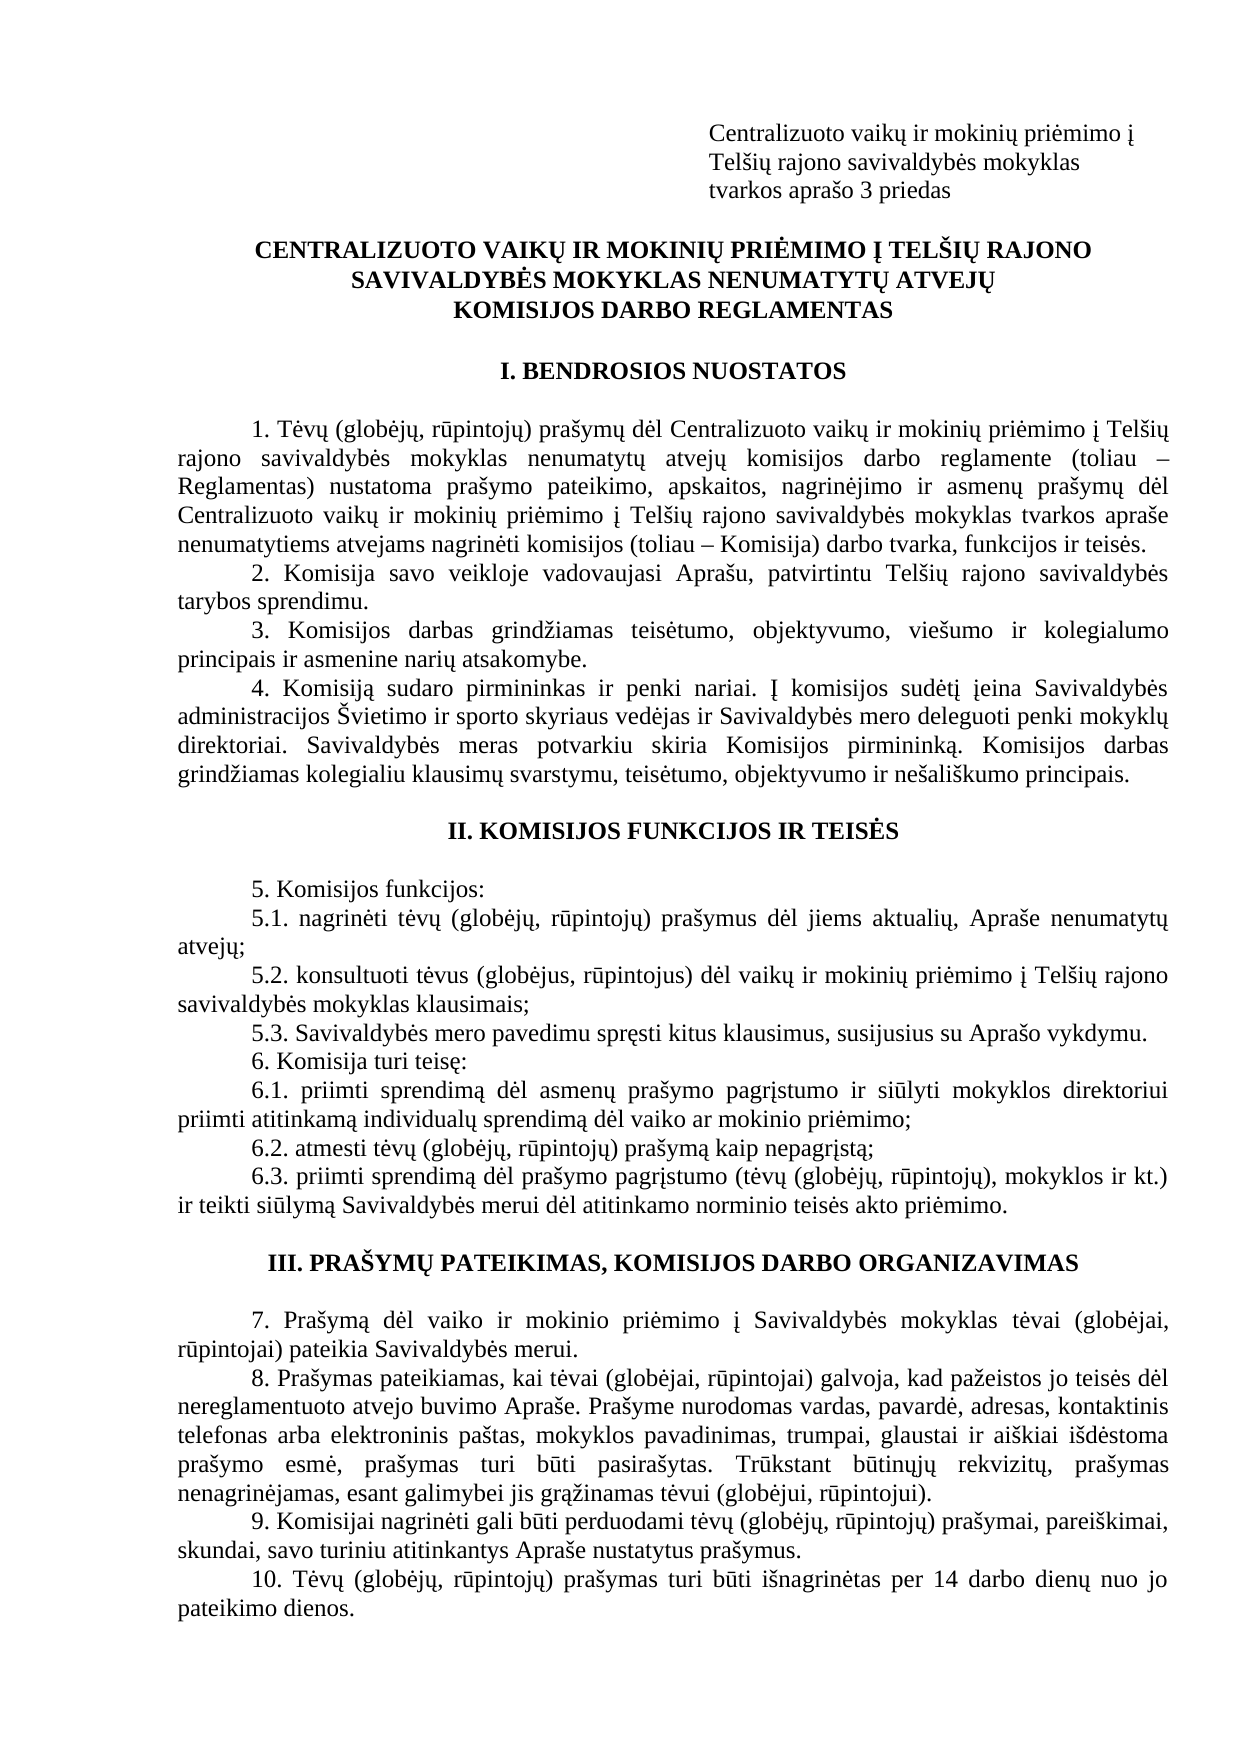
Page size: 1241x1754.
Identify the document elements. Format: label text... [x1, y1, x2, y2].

text CENTRALIZUOTO VAIKŲ IR MOKINIŲ PRIĖMIMO Į TELŠIŲ RAJONO SAVIVALDYBĖS MOKYKLAS NENUMATYTŲ ATVEJŲ [177, 235, 1169, 294]
text Centralizuoto vaikų ir mokinių priėmimo į [709, 118, 1169, 147]
text 4. Komisiją sudaro pirmininkas ir penki nariai. Į komisijos sudėtį įeina Savivaldybės administracijos Švietimo ir sporto skyriaus vedėjas ir Savivaldybės mero deleguoti penki mokyklų direktoriai. Savivaldybės meras potvarkiu skiria Komisijos pirmininką. Komisijos darbas grindžiamas kolegialiu klausimų svarstymu, teisėtumo, objektyvumo ir nešališkumo principais. [177, 673, 1169, 788]
text 2. Komisija savo veikloje vadovaujasi Aprašu, patvirtintu Telšių rajono savivaldybės tarybos sprendimu. [177, 558, 1169, 615]
text 9. Komisijai nagrinėti gali būti perduodami tėvų (globėjų, rūpintojų) prašymai, pareiškimai, skundai, savo turiniu atitinkantys Apraše nustatytus prašymus. [177, 1506, 1169, 1564]
text III. PRAŠYMŲ PATEIKIMAS, KOMISIJOS DARBO ORGANIZAVIMAS [177, 1248, 1169, 1276]
text 1. Tėvų (globėjų, rūpintojų) prašymų dėl Centralizuoto vaikų ir mokinių priėmimo į Telšių rajono savivaldybės mokyklas nenumatytų atvejų komisijos darbo reglamente (toliau – Reglamentas) nustatoma prašymo pateikimo, apskaitos, nagrinėjimo ir asmenų prašymų dėl Centralizuoto vaikų ir mokinių priėmimo į Telšių rajono savivaldybės mokyklas tvarkos apraše nenumatytiems atvejams nagrinėti komisijos (toliau – Komisija) darbo tvarka, funkcijos ir teisės. [177, 414, 1169, 558]
text 6. Komisija turi teisę: [177, 1046, 1169, 1075]
text I. BENDROSIOS NUOSTATOS [177, 356, 1169, 385]
text 6.1. priimti sprendimą dėl asmenų prašymo pagrįstumo ir siūlyti mokyklos direktoriui priimti atitinkamą individualų sprendimą dėl vaiko ar mokinio priėmimo; [177, 1075, 1169, 1133]
text 5. Komisijos funkcijos: [177, 874, 1169, 903]
text 8. Prašymas pateikiamas, kai tėvai (globėjai, rūpintojai) galvoja, kad pažeistos jo teisės dėl nereglamentuoto atvejo buvimo Apraše. Prašyme nurodomas vardas, pavardė, adresas, kontaktinis telefonas arba elektroninis paštas, mokyklos pavadinimas, trumpai, glaustai ir aiškiai išdėstoma prašymo esmė, prašymas turi būti pasirašytas. Trūkstant būtinųjų rekvizitų, prašymas nenagrinėjamas, esant galimybei jis grąžinamas tėvui (globėjui, rūpintojui). [177, 1363, 1169, 1506]
text tvarkos aprašo 3 priedas [709, 176, 1169, 204]
text 5.1. nagrinėti tėvų (globėjų, rūpintojų) prašymus dėl jiems aktualių, Apraše nenumatytų atvejų; [177, 903, 1169, 960]
text 6.2. atmesti tėvų (globėjų, rūpintojų) prašymą kaip nepagrįstą; [177, 1133, 1169, 1161]
text 10. Tėvų (globėjų, rūpintojų) prašymas turi būti išnagrinėtas per 14 darbo dienų nuo jo pateikimo dienos. [177, 1564, 1169, 1621]
text KOMISIJOS DARBO REGLAMENTAS [177, 296, 1169, 324]
text II. KOMISIJOS FUNKCIJOS IR TEISĖS [177, 816, 1169, 845]
text Telšių rajono savivaldybės mokyklas [709, 147, 1169, 176]
text 3. Komisijos darbas grindžiamas teisėtumo, objektyvumo, viešumo ir kolegialumo principais ir asmenine narių atsakomybe. [177, 615, 1169, 673]
text 5.3. Savivaldybės mero pavedimu spręsti kitus klausimus, susijusius su Aprašo vykdymu. [177, 1018, 1169, 1046]
text 6.3. priimti sprendimą dėl prašymo pagrįstumo (tėvų (globėjų, rūpintojų), mokyklos ir kt.) ir teikti siūlymą Savivaldybės merui dėl atitinkamo norminio teisės akto priėmimo. [177, 1161, 1169, 1219]
text 7. Prašymą dėl vaiko ir mokinio priėmimo į Savivaldybės mokyklas tėvai (globėjai, rūpintojai) pateikia Savivaldybės merui. [177, 1305, 1169, 1363]
text 5.2. konsultuoti tėvus (globėjus, rūpintojus) dėl vaikų ir mokinių priėmimo į Telšių rajono savivaldybės mokyklas klausimais; [177, 960, 1169, 1018]
